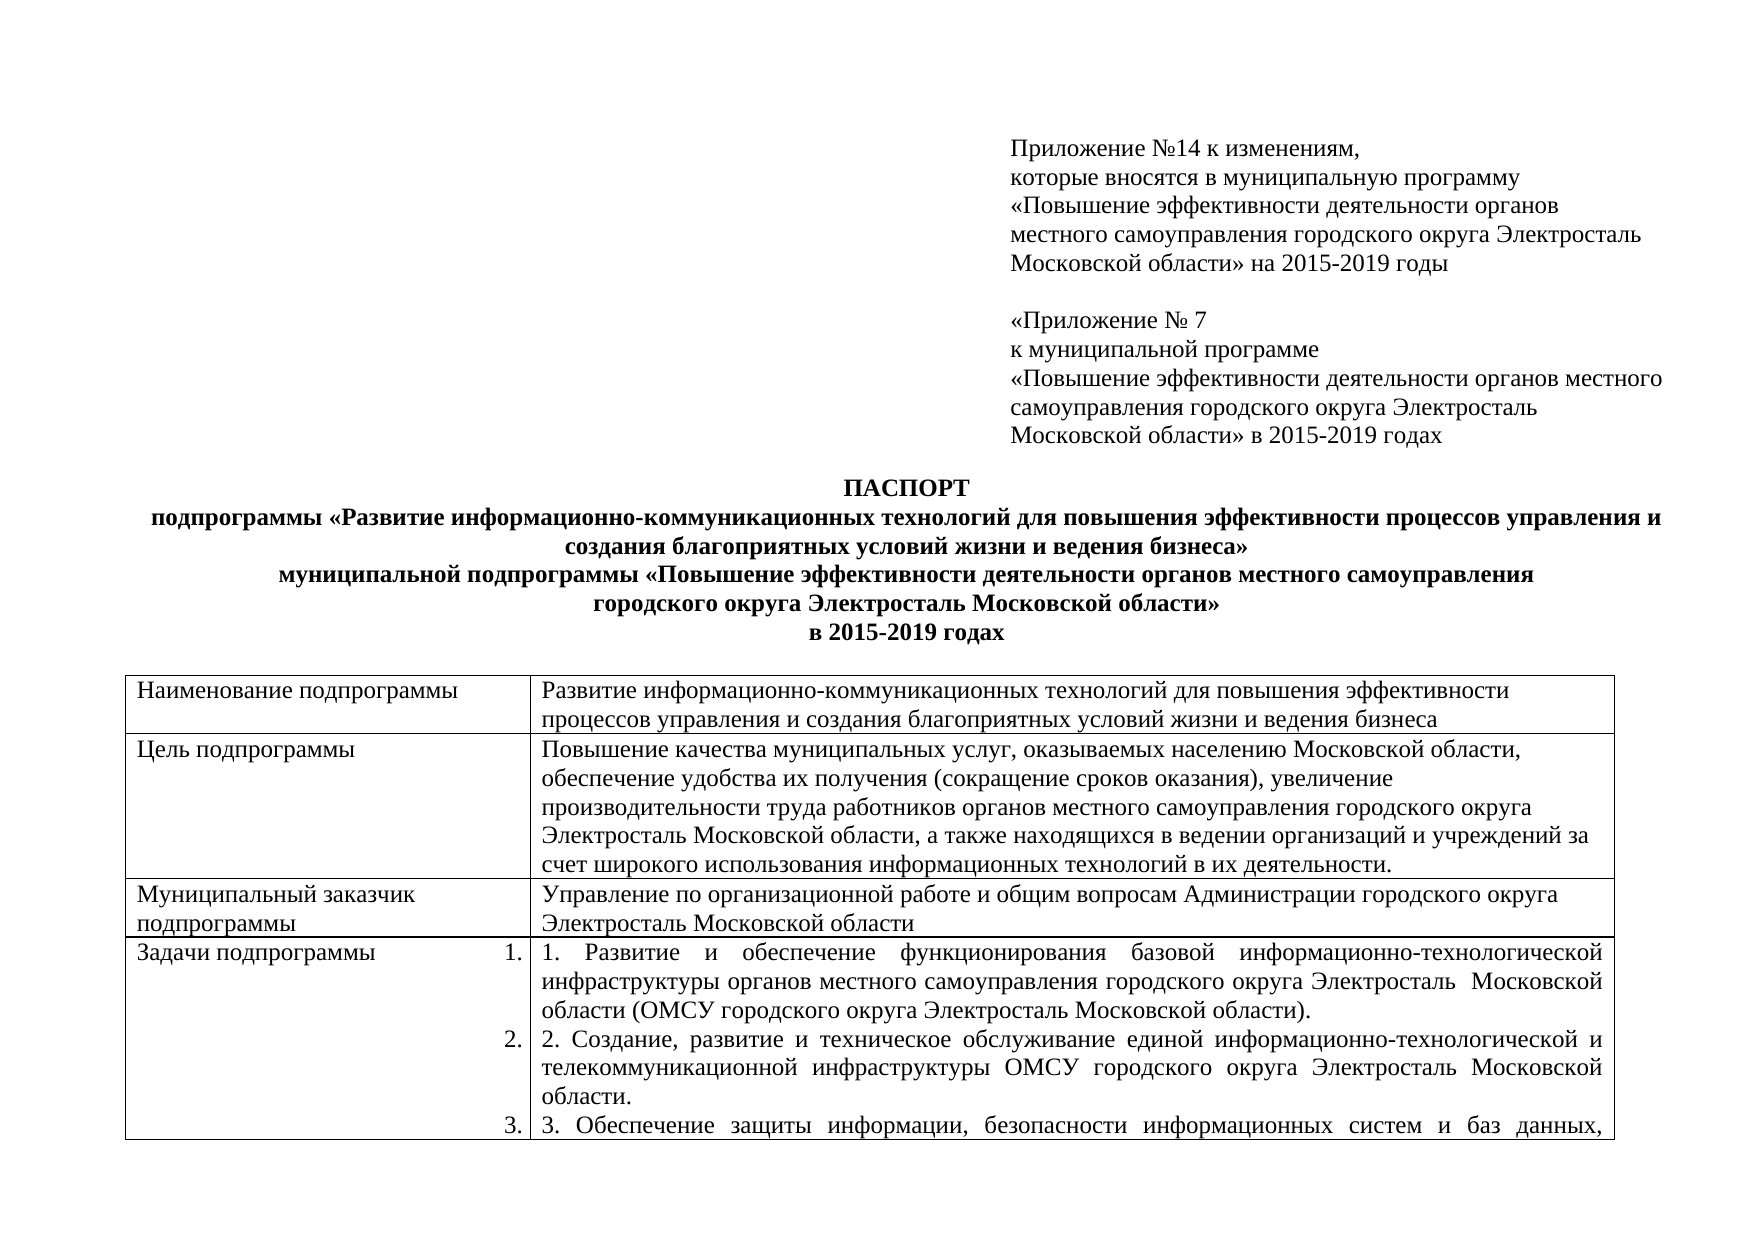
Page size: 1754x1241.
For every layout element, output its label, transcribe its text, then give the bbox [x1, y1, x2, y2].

text в 2015-2019 годах [148, 617, 1665, 646]
table_cell Муниципальный заказчик подпрограммы [126, 879, 530, 936]
table_cell Цель подпрограммы [126, 734, 530, 878]
text местного самоуправления городского округа Электросталь Московской области» на 2015-2019 годы [1010, 219, 1665, 277]
table_cell Задачи подпрограммы [126, 938, 530, 1139]
text городского округа Электросталь Московской области» [148, 588, 1665, 617]
text «Повышение эффективности деятельности органов местного самоуправления городского округа Электросталь Московской области» в 2015-2019 годах [1010, 363, 1665, 449]
text к муниципальной программе [1010, 334, 1665, 363]
table_cell Повышение качества муниципальных услуг, оказываемых населению Московской области, обеспечение удобства их получения (сокращение сроков оказания), увеличение производительности труда работников органов местного самоуправления городского округа Электросталь Московской области, а также находящихся в ведении организаций и учреждений за счет широкого использования информационных технологий в их деятельности. [531, 734, 1614, 878]
text «Приложение № 7 [1010, 305, 1665, 334]
text подпрограммы «Развитие информационно-коммуникационных технологий для повышения эффективности процессов управления и создания благоприятных условий жизни и ведения бизнеса» [148, 502, 1665, 559]
text Приложение №14 к изменениям, [1010, 133, 1665, 162]
table_cell Управление по организационной работе и общим вопросам Администрации городского округа Электросталь Московской области [531, 879, 1614, 936]
text муниципальной подпрограммы «Повышение эффективности деятельности органов местного самоуправления [148, 559, 1665, 588]
table_header Развитие информационно-коммуникационных технологий для повышения эффективности процессов управления и создания благоприятных условий жизни и ведения бизнеса [531, 676, 1614, 733]
text которые вносятся в муниципальную программу «Повышение эффективности деятельности органов [1010, 162, 1665, 219]
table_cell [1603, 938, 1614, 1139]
text ПАСПОРТ [148, 473, 1665, 502]
table_header Наименование подпрограммы [126, 676, 530, 733]
